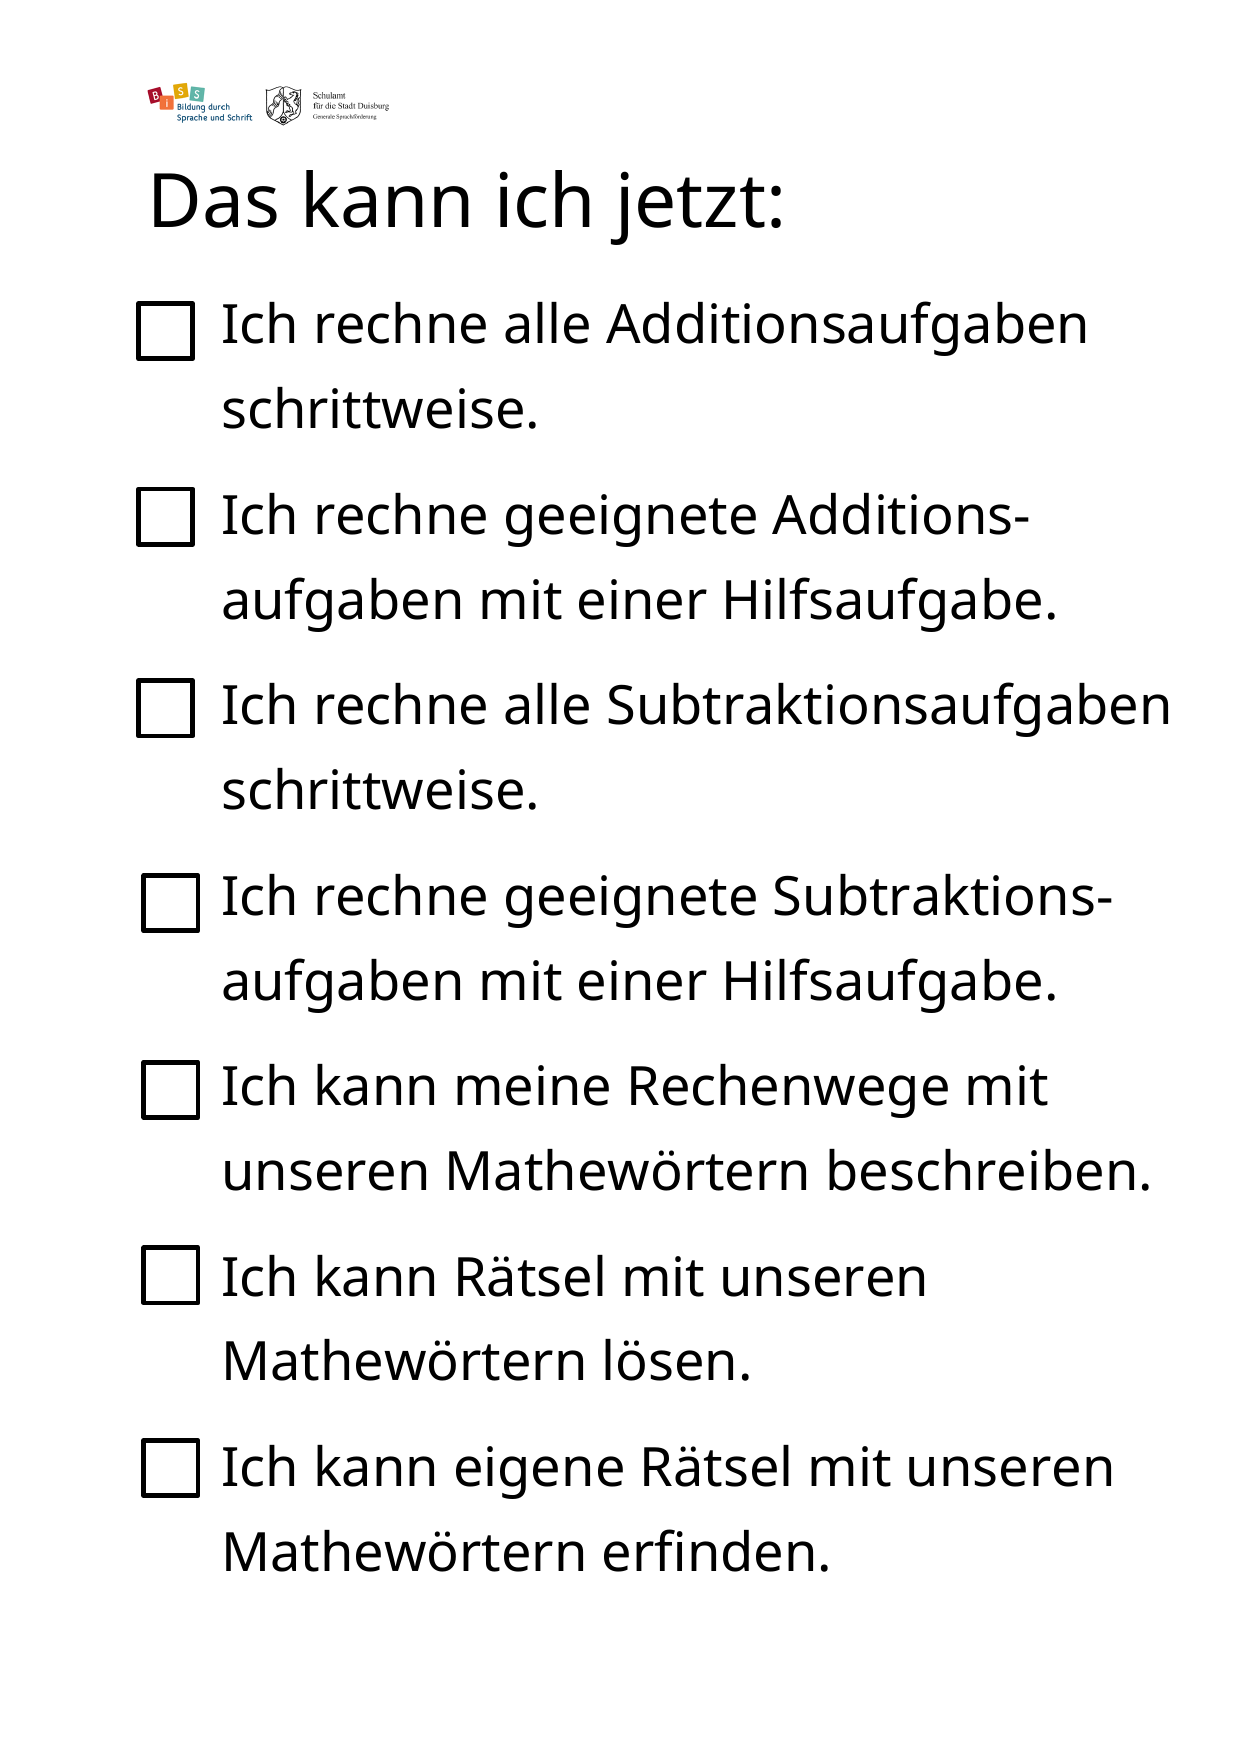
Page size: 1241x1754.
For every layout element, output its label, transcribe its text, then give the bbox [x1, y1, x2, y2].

text Ich kann Rätsel mit unseren Mathewörtern lösen. [221, 1238, 1240, 1397]
text Ich kann eigene Rätsel mit unseren Mathewörtern erfinden. [221, 1428, 1240, 1587]
text Ich rechne geeignete Subtraktions- aufgaben mit einer Hilfsaufgabe. [221, 857, 1240, 1016]
text Ich kann meine Rechenwege mit unseren Mathewörtern beschreiben. [221, 1048, 1240, 1206]
text Das kann ich jetzt: [148, 148, 1093, 250]
text Ich rechne alle Additionsaufgaben schrittweise. [221, 286, 1093, 444]
text Ich rechne alle Subtraktionsaufgaben schrittweise. [221, 667, 1240, 825]
text Ich rechne geeignete Additions- aufgaben mit einer Hilfsaufgabe. [221, 476, 1240, 635]
picture [147, 73, 408, 135]
